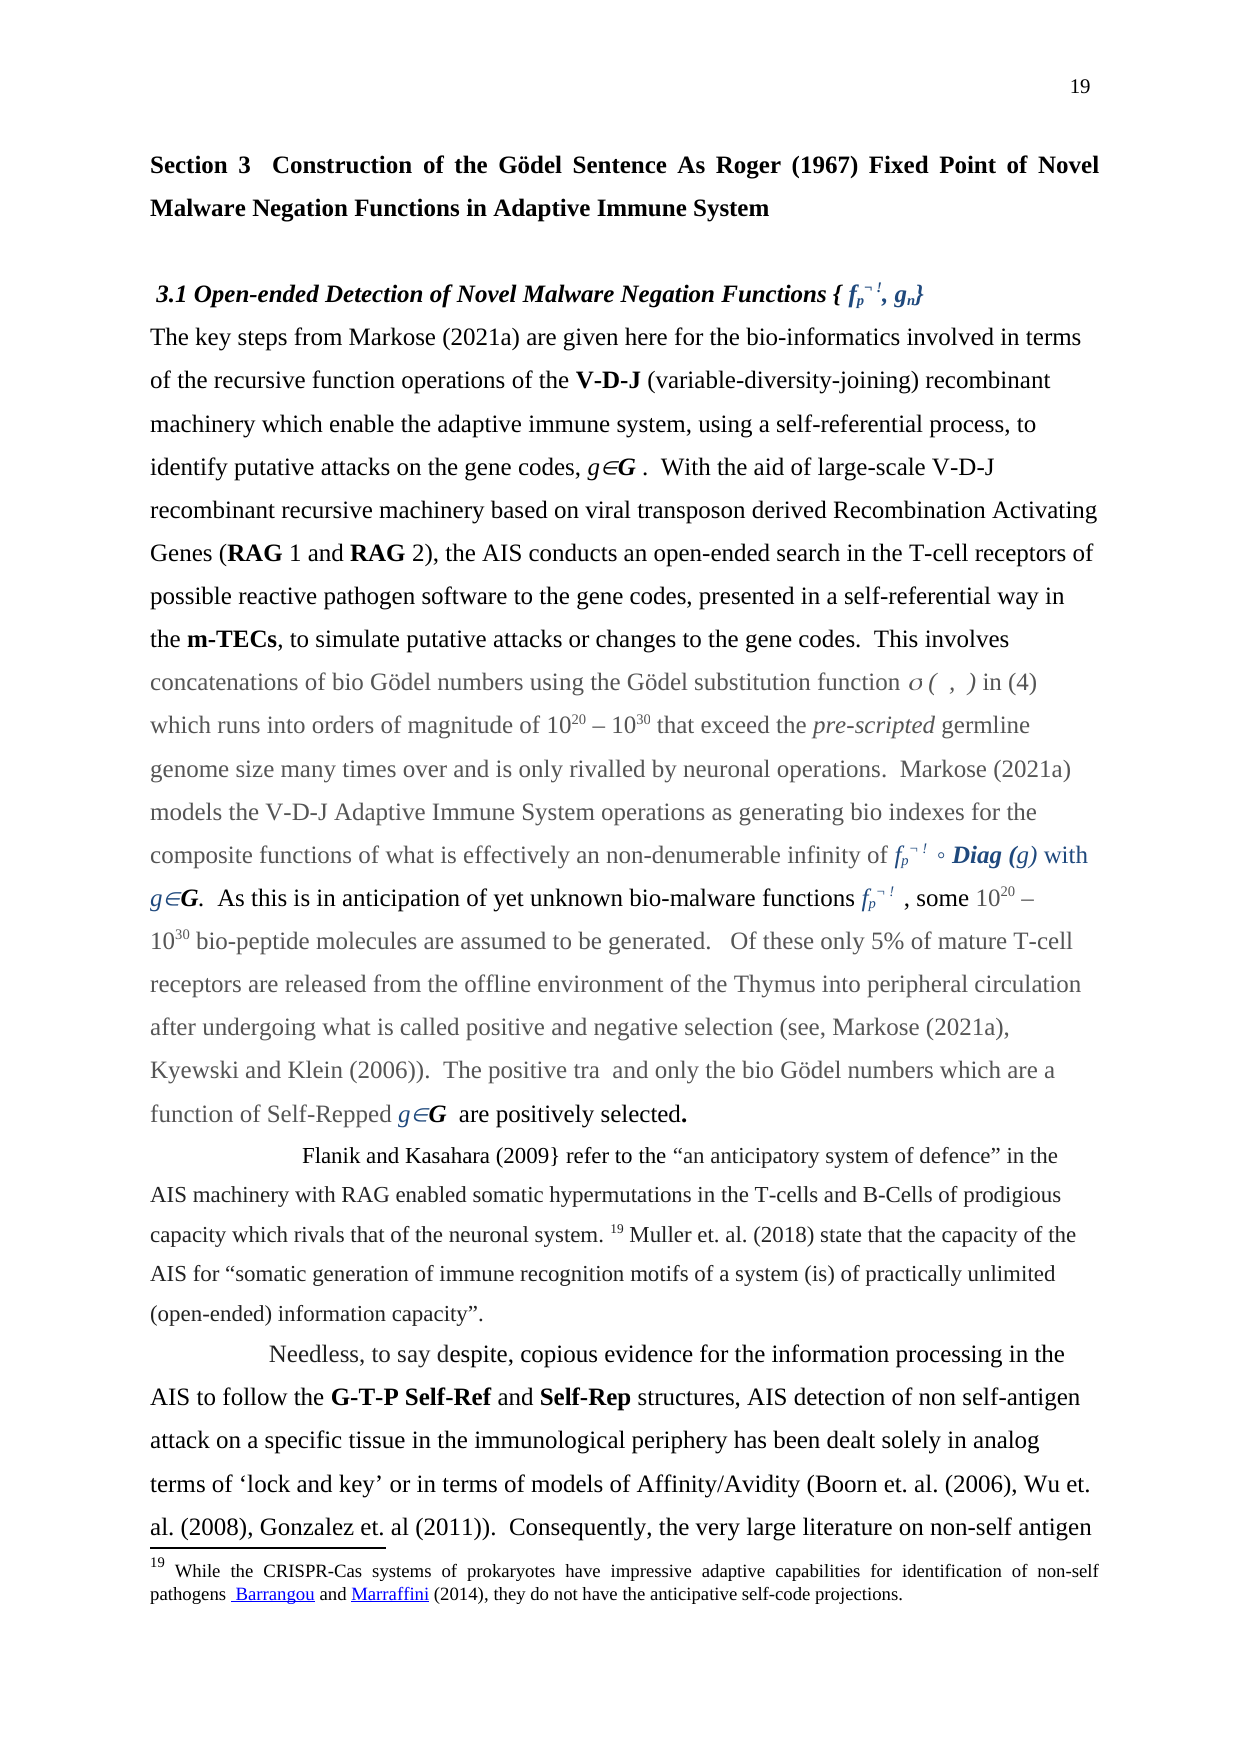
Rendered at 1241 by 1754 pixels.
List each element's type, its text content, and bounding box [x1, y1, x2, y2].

text 3.1 Open-ended Detection of Novel Malware Negation Functions { fp¬ !, gn} [150, 279, 1101, 308]
text Flanik and Kasahara (2009} refer to the “an anticipatory system of defence” in the AIS machinery with RAG enabled somatic hypermutations in the T-cells and B-Cells of prodigious capacity which rivals that of the neuronal system. Muller et. al. (2018) state that the capacity of the AIS for “somatic generation of immune recognition motifs of a system (is) of practically unlimited (open-ended) information capacity”. [150, 1142, 1101, 1326]
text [150, 1339, 1101, 1541]
text Section 3 Construction of the Gödel Sentence As Roger (1967) Fixed Point of Novel Malware Negation Functions in Adaptive Immune System [150, 150, 1101, 222]
text The key steps from Markose (2021a) are given here for the bio-informatics involved in terms of the recursive function operations of the V-D-J (variable-diversity-joining) recombinant machinery which enable the adaptive immune system, using a self-referential process, to identify putative attacks on the gene codes, gG . With the aid of large-scale V-D-J recombinant recursive machinery based on viral transposon derived Recombination Activating Genes (RAG 1 and RAG 2), the AIS conducts an open-ended search in the T-cell receptors of possible reactive pathogen software to the gene codes, presented in a self-referential way in the m-TECs, to simulate putative attacks or changes to the gene codes. This involves concatenations of bio Gödel numbers using the Gödel substitution function s ( , ) in (4) which runs into orders of magnitude of 1020 – 1030 that exceed the pre-scripted germline genome size many times over and is only rivalled by neuronal operations. Markose (2021a) models the V-D-J Adaptive Immune System operations as generating bio indexes for the composite functions of what is effectively an non-denumerable infinity of fp¬ ! ◦ Diag (g) with gG. As this is in anticipation of yet unknown bio-malware functions fp¬ ! , some 1020 – 1030 bio-peptide molecules are assumed to be generated. Of these only 5% of mature T-cell receptors are released from the offline environment of the Thymus into peripheral circulation after undergoing what is called positive and negative selection (see, Markose (2021a), Kyewski and Klein (2006)). The positive tra and only the bio Gödel numbers which are a function of Self-Repped gG are positively selected. [150, 322, 1101, 1127]
